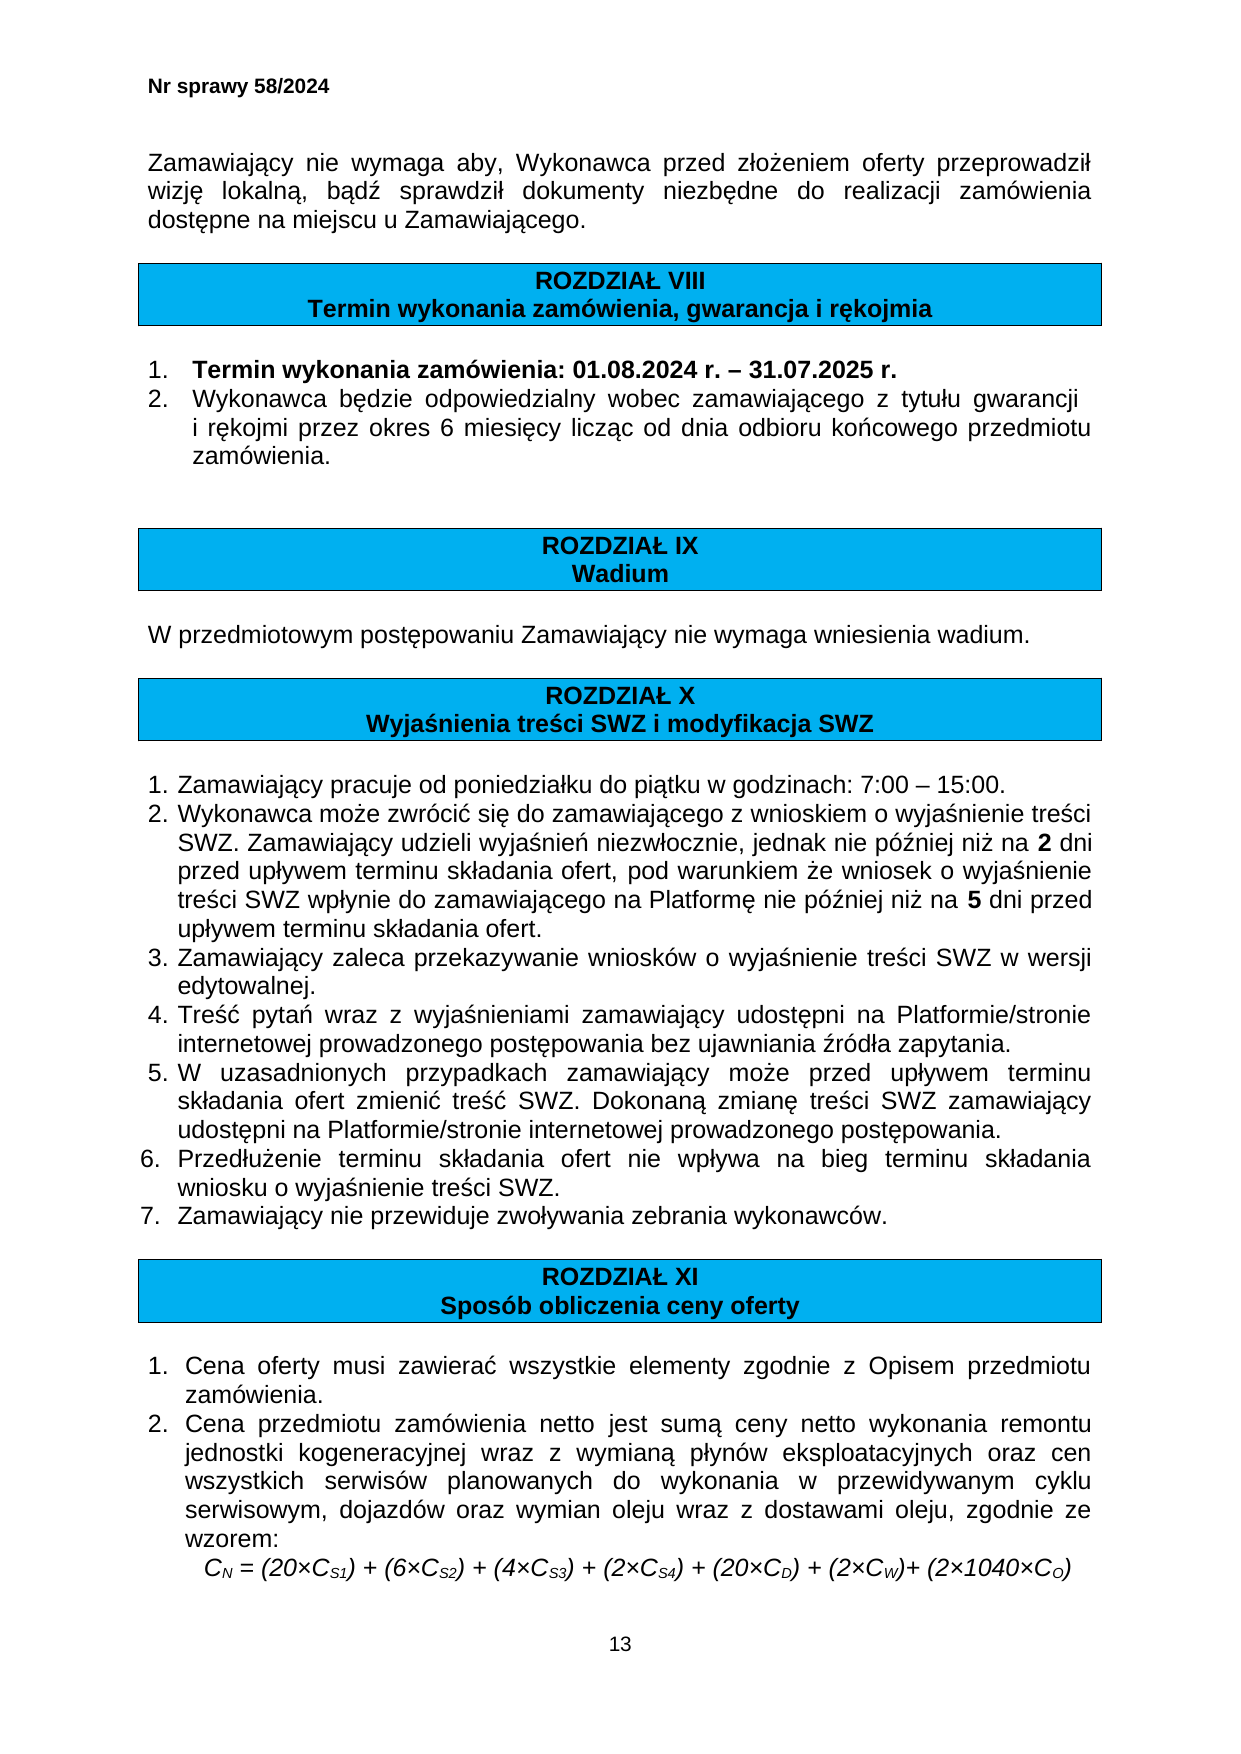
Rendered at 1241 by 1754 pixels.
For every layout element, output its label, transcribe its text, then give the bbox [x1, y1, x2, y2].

list Wykonawca może zwrócić się do zamawiającego z wnioskiem o wyjaśnienie treści SWZ. Zamawiający udzieli wyjaśnień niezwłocznie, jednak nie później niż na 2 dni przed upływem terminu składania ofert, pod warunkiem że wniosek o wyjaśnienie treści SWZ wpłynie do zamawiającego na Platformę nie później niż na 5 dni przed upływem terminu składania ofert. [148, 799, 1093, 943]
list Wykonawca będzie odpowiedzialny wobec zamawiającego z tytułu gwarancji i rękojmi przez okres 6 miesięcy licząc od dnia odbioru końcowego przedmiotu zamówienia. [148, 384, 1093, 470]
list Zamawiający pracuje od poniedziałku do piątku w godzinach: 7:00 – 15:00. [148, 770, 1093, 799]
list Termin wykonania zamówienia: 01.08.2024 r. – 31.07.2025 r. [148, 355, 1093, 384]
list CN = (20×CS1) + (6×CS2) + (4×CS3) + (2×CS4) + (20×CD) + (2×CW)+ (2×1040×CO) [185, 1553, 1093, 1581]
list Przedłużenie terminu składania ofert nie wpływa na bieg terminu składania wniosku o wyjaśnienie treści SWZ. [140, 1144, 1093, 1201]
list Treść pytań wraz z wyjaśnieniami zamawiający udostępni na Platformie/stronie internetowej prowadzonego postępowania bez ujawniania źródła zapytania. [148, 1000, 1093, 1058]
text ROZDZIAŁ VIII [139, 264, 1101, 291]
list Zamawiający nie przewiduje zwoływania zebrania wykonawców. [140, 1201, 1093, 1230]
list W uzasadnionych przypadkach zamawiający może przed upływem terminu składania ofert zmienić treść SWZ. Dokonaną zmianę treści SWZ zamawiający udostępni na Platformie/stronie internetowej prowadzonego postępowania. [148, 1058, 1093, 1144]
subtitle ROZDZIAŁ XI [139, 1260, 1101, 1288]
subtitle Sposób obliczenia ceny oferty [139, 1288, 1101, 1322]
list Cena przedmiotu zamówienia netto jest sumą ceny netto wykonania remontu jednostki kogeneracyjnej wraz z wymianą płynów eksploatacyjnych oraz cen wszystkich serwisów planowanych do wykonania w przewidywanym cyklu serwisowym, dojazdów oraz wymian oleju wraz z dostawami oleju, zgodnie ze wzorem: [148, 1409, 1093, 1553]
text W przedmiotowym postępowaniu Zamawiający nie wymaga wniesienia wadium. [148, 620, 1093, 649]
text Zamawiający nie wymaga aby, Wykonawca przed złożeniem oferty przeprowadził wizję lokalną, bądź sprawdził dokumenty niezbędne do realizacji zamówienia dostępne na miejscu u Zamawiającego. [148, 148, 1093, 234]
subtitle ROZDZIAŁ X [139, 679, 1101, 706]
subtitle Wyjaśnienia treści SWZ i modyfikacja SWZ [139, 706, 1101, 740]
text Termin wykonania zamówienia, gwarancja i rękojmia [139, 291, 1101, 325]
subtitle ROZDZIAŁ IX [139, 529, 1101, 556]
list Cena oferty musi zawierać wszystkie elementy zgodnie z Opisem przedmiotu zamówienia. [148, 1351, 1093, 1409]
list Zamawiający zaleca przekazywanie wniosków o wyjaśnienie treści SWZ w wersji edytowalnej. [148, 943, 1093, 1000]
subtitle Wadium [139, 556, 1101, 590]
